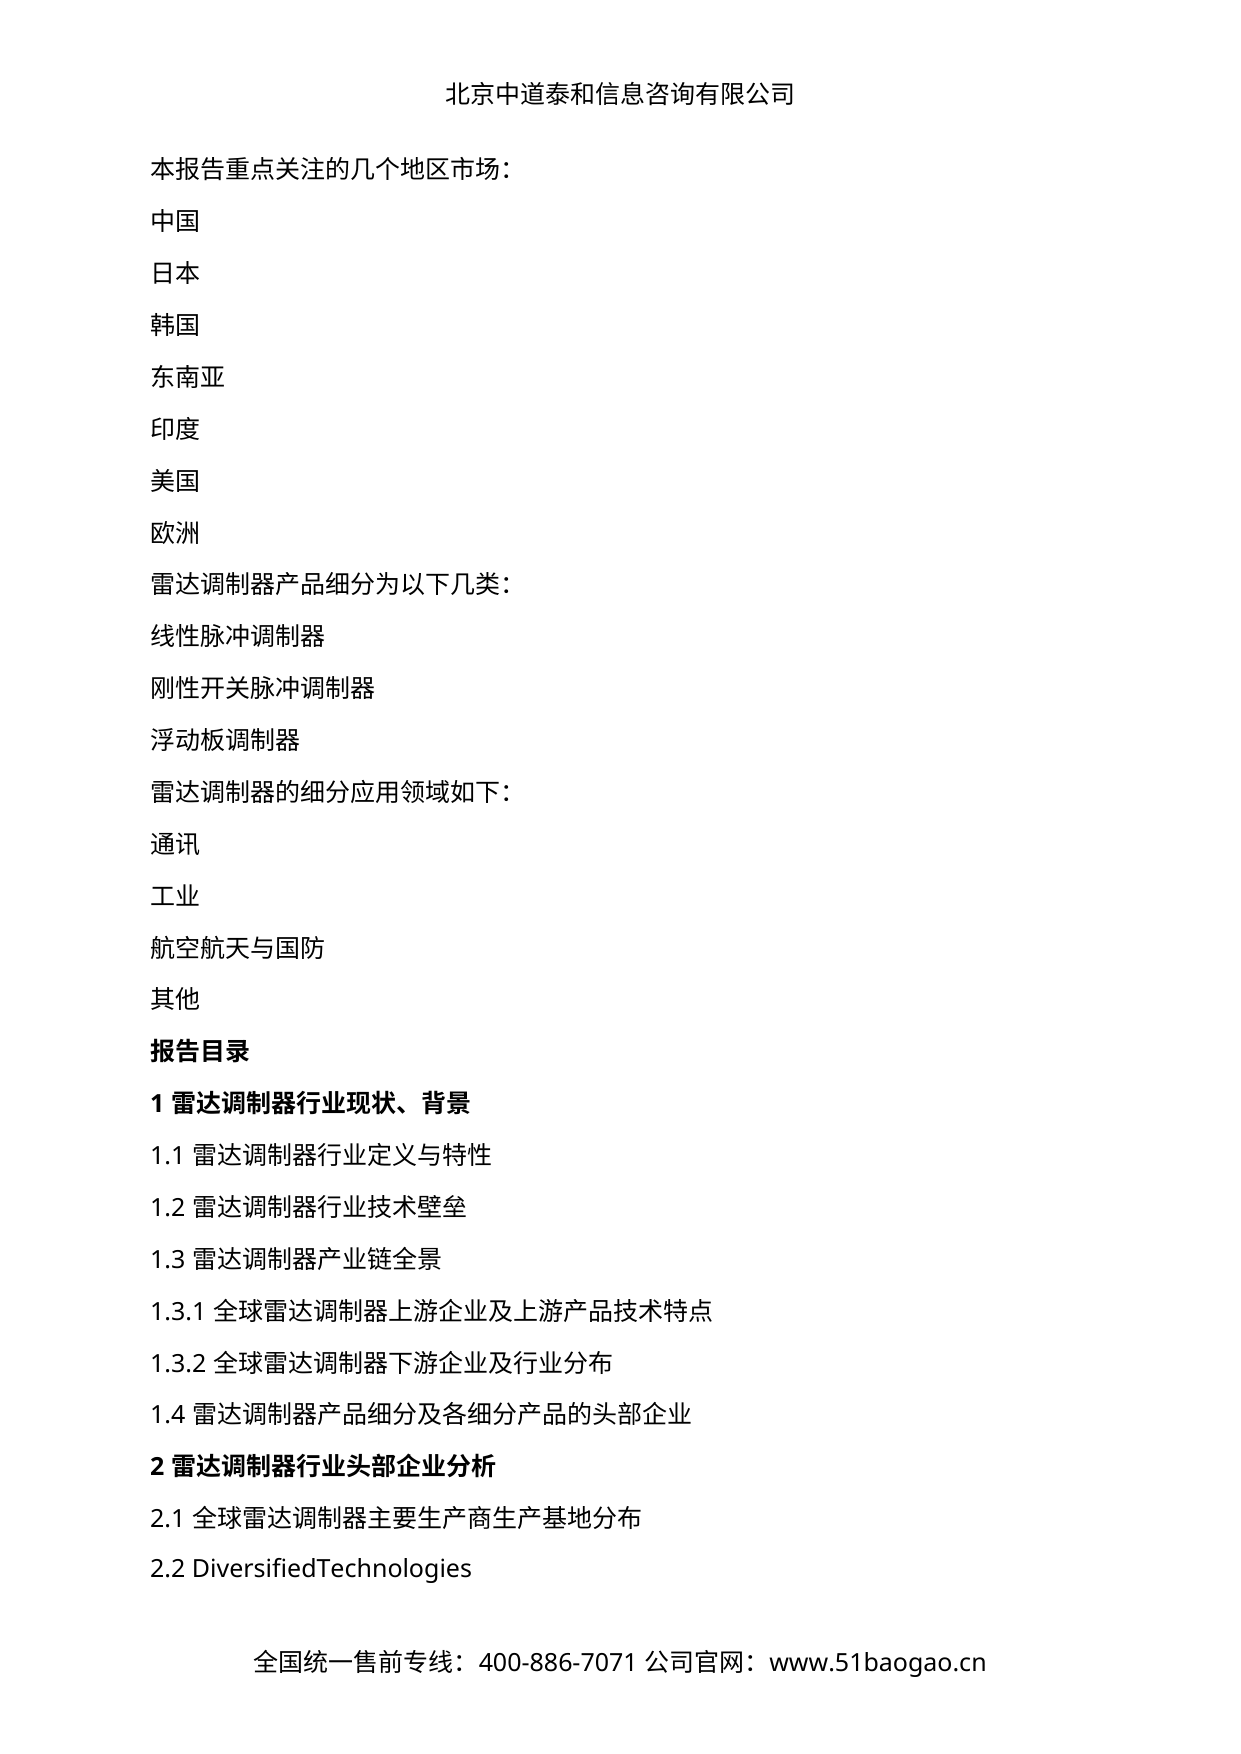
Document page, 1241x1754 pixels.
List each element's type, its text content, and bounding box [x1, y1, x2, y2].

text 1 雷达调制器行业现状、背景 [150, 1084, 1090, 1120]
text 东南亚 [150, 357, 1090, 394]
text 其他 [150, 980, 1090, 1016]
text 1.3.1 全球雷达调制器上游企业及上游产品技术特点 [150, 1291, 1090, 1327]
text 印度 [150, 409, 1090, 446]
text 1.4 雷达调制器产品细分及各细分产品的头部企业 [150, 1395, 1090, 1431]
text 日本 [150, 254, 1090, 290]
text 本报告重点关注的几个地区市场： [150, 150, 1090, 186]
text 韩国 [150, 306, 1090, 342]
text 中国 [150, 202, 1090, 238]
text 2.1 全球雷达调制器主要生产商生产基地分布 [150, 1499, 1090, 1535]
text 航空航天与国防 [150, 928, 1090, 964]
text 浮动板调制器 [150, 721, 1090, 757]
text 工业 [150, 876, 1090, 912]
text 雷达调制器产品细分为以下几类： [150, 565, 1090, 601]
text 1.3 雷达调制器产业链全景 [150, 1239, 1090, 1276]
text 1.2 雷达调制器行业技术壁垒 [150, 1187, 1090, 1224]
text 通讯 [150, 824, 1090, 861]
text 美国 [150, 461, 1090, 497]
text 刚性开关脉冲调制器 [150, 669, 1090, 705]
text 欧洲 [150, 513, 1090, 549]
text 1.1 雷达调制器行业定义与特性 [150, 1136, 1090, 1172]
text 线性脉冲调制器 [150, 617, 1090, 653]
text 2 雷达调制器行业头部企业分析 [150, 1447, 1090, 1483]
text 2.2 DiversifiedTechnologies [150, 1551, 1090, 1585]
text 报告目录 [150, 1032, 1090, 1068]
text 1.3.2 全球雷达调制器下游企业及行业分布 [150, 1343, 1090, 1379]
text 雷达调制器的细分应用领域如下： [150, 772, 1090, 809]
